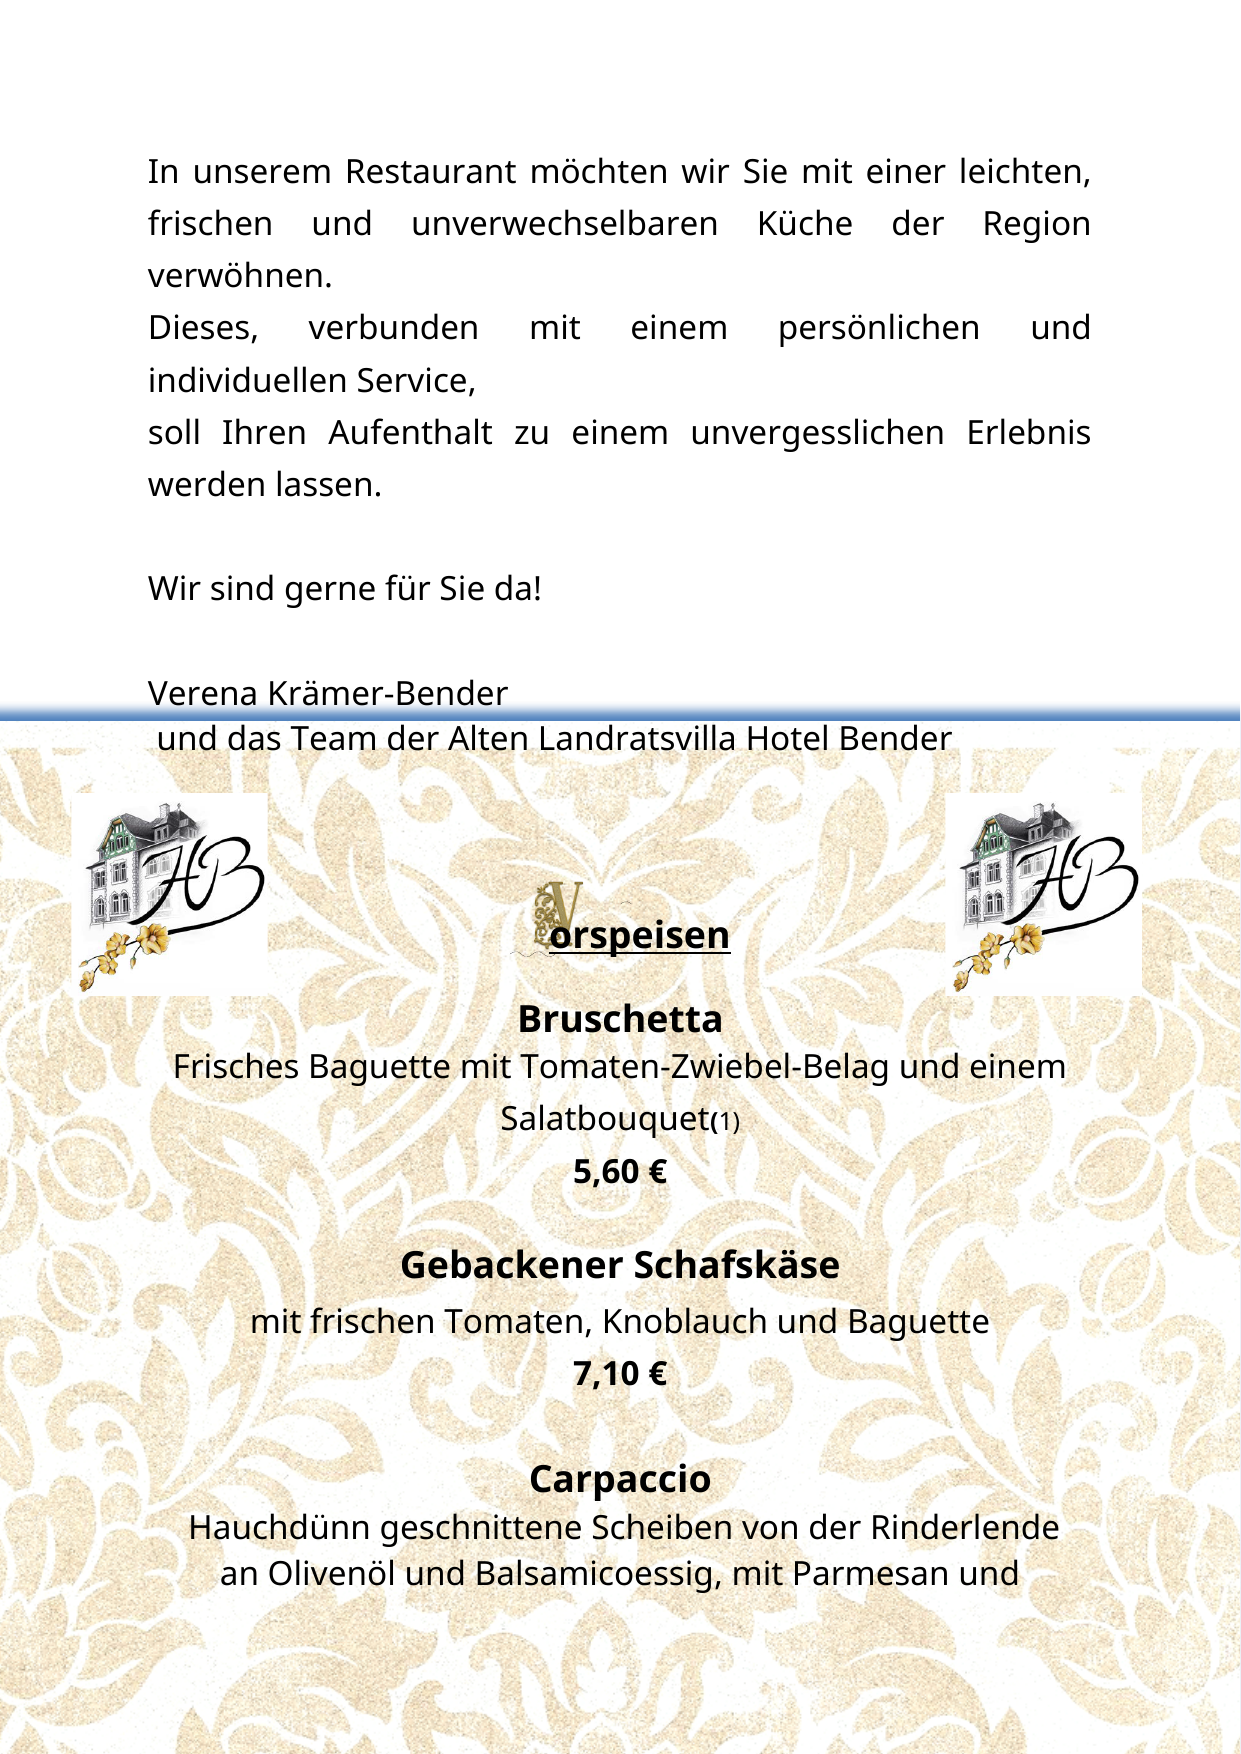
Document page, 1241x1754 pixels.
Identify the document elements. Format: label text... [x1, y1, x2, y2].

text Frisches Baguette mit Tomaten-Zwiebel-Belag und einem Salatbouquet(1) [148, 1043, 1093, 1141]
text orspeisen [148, 908, 1093, 959]
text und das Team der Alten Landratsvilla Hotel Bender [148, 715, 1093, 760]
text 7,10 € [148, 1349, 1093, 1395]
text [148, 1504, 1093, 1595]
text Carpaccio [148, 1453, 1093, 1504]
text Dieses, verbunden mit einem persönlichen und individuellen Service, [148, 304, 1093, 402]
text Verena Krämer-Bender [148, 669, 1093, 715]
text In unserem Restaurant möchten wir Sie mit einer leichten, frischen und unverwechselbaren Küche der Region verwöhnen. [148, 148, 1093, 297]
picture [0, 721, 1241, 1754]
text Wir sind gerne für Sie da! [148, 565, 1093, 611]
text mit frischen Tomaten, Knoblauch und Baguette [148, 1297, 1093, 1343]
text soll Ihren Aufenthalt zu einem unvergesslichen Erlebnis werden lassen. [148, 408, 1093, 506]
text 5,60 € [148, 1147, 1093, 1193]
text Bruschetta [148, 992, 1093, 1043]
text Gebackener Schafskäse [148, 1239, 1093, 1290]
